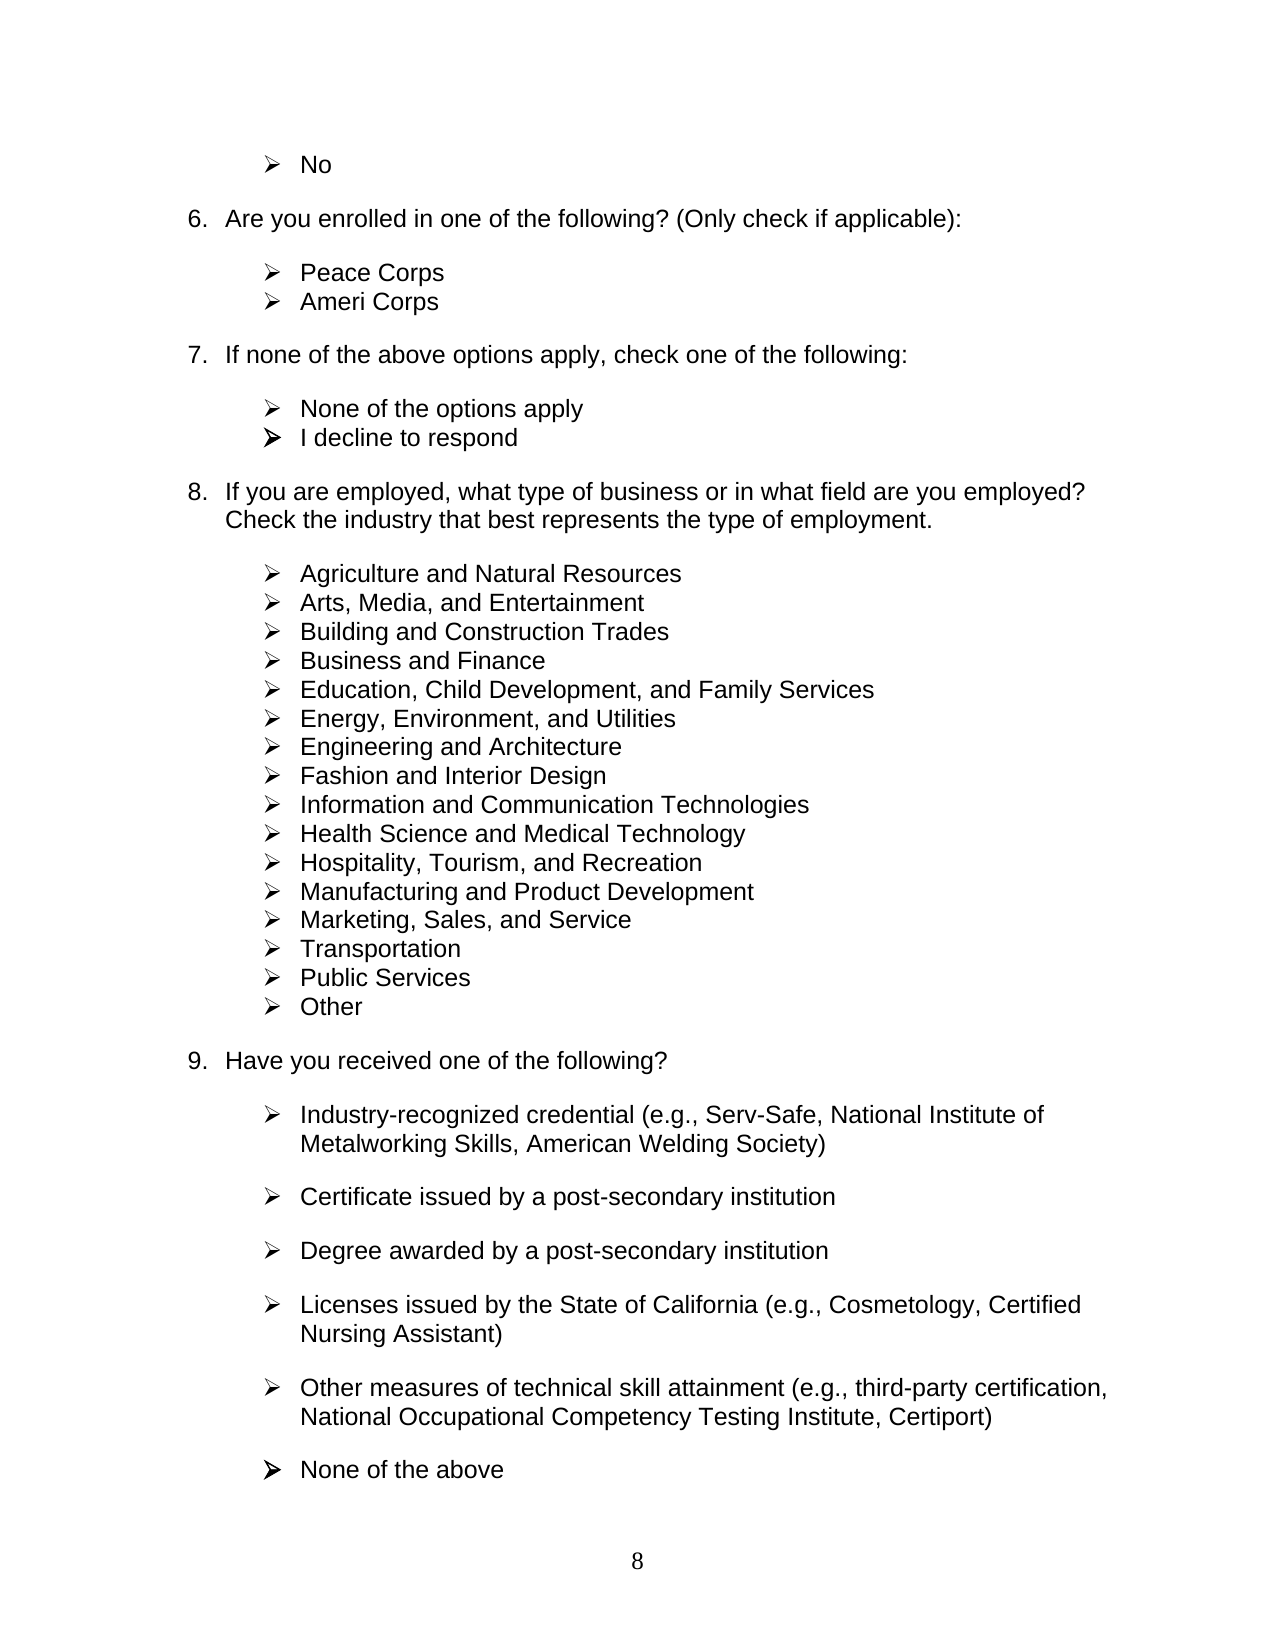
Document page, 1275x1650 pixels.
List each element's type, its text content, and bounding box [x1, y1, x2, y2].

list Arts, Media, and Entertainment [262, 588, 1125, 617]
list Education, Child Development, and Family Services [262, 675, 1125, 703]
list Peace Corps [262, 258, 1125, 286]
list Other [262, 992, 1125, 1021]
list Engineering and Architecture [262, 732, 1125, 761]
list Public Services [262, 963, 1125, 992]
list Agriculture and Natural Resources [262, 559, 1125, 588]
list None of the options apply [262, 394, 1125, 423]
list Certificate issued by a post-secondary institution [262, 1182, 1125, 1211]
list I decline to respond [262, 423, 1125, 452]
list Marketing, Sales, and Service [262, 906, 1125, 934]
list Degree awarded by a post-secondary institution [262, 1236, 1125, 1265]
list Building and Construction Trades [262, 617, 1125, 646]
list Transportation [262, 934, 1125, 963]
list Are you enrolled in one of the following? (Only check if applicable): [187, 204, 1125, 233]
list Energy, Environment, and Utilities [262, 703, 1125, 732]
list Industry-recognized credential (e.g., Serv-Safe, National Institute of Metalworking Skills, American Welding Society) [262, 1100, 1125, 1157]
list Information and Communication Technologies [262, 790, 1125, 819]
list None of the above [262, 1455, 1125, 1484]
list If you are employed, what type of business or in what field are you employed? Check the industry that best represents the type of employment. [187, 477, 1125, 534]
list Hospitality, Tourism, and Recreation [262, 848, 1125, 877]
list Have you received one of the following? [187, 1046, 1125, 1075]
list If none of the above options apply, check one of the following: [187, 340, 1125, 369]
list Business and Finance [262, 646, 1125, 675]
list Ameri Corps [262, 286, 1125, 315]
list Health Science and Medical Technology [262, 819, 1125, 848]
list Licenses issued by the State of California (e.g., Cosmetology, Certified Nursing Assistant) [262, 1290, 1125, 1348]
list No [262, 150, 1125, 179]
list Other measures of technical skill attainment (e.g., third-party certification, National Occupational Competency Testing Institute, Certiport) [262, 1373, 1125, 1430]
list Fashion and Interior Design [262, 761, 1125, 790]
list Manufacturing and Product Development [262, 877, 1125, 906]
